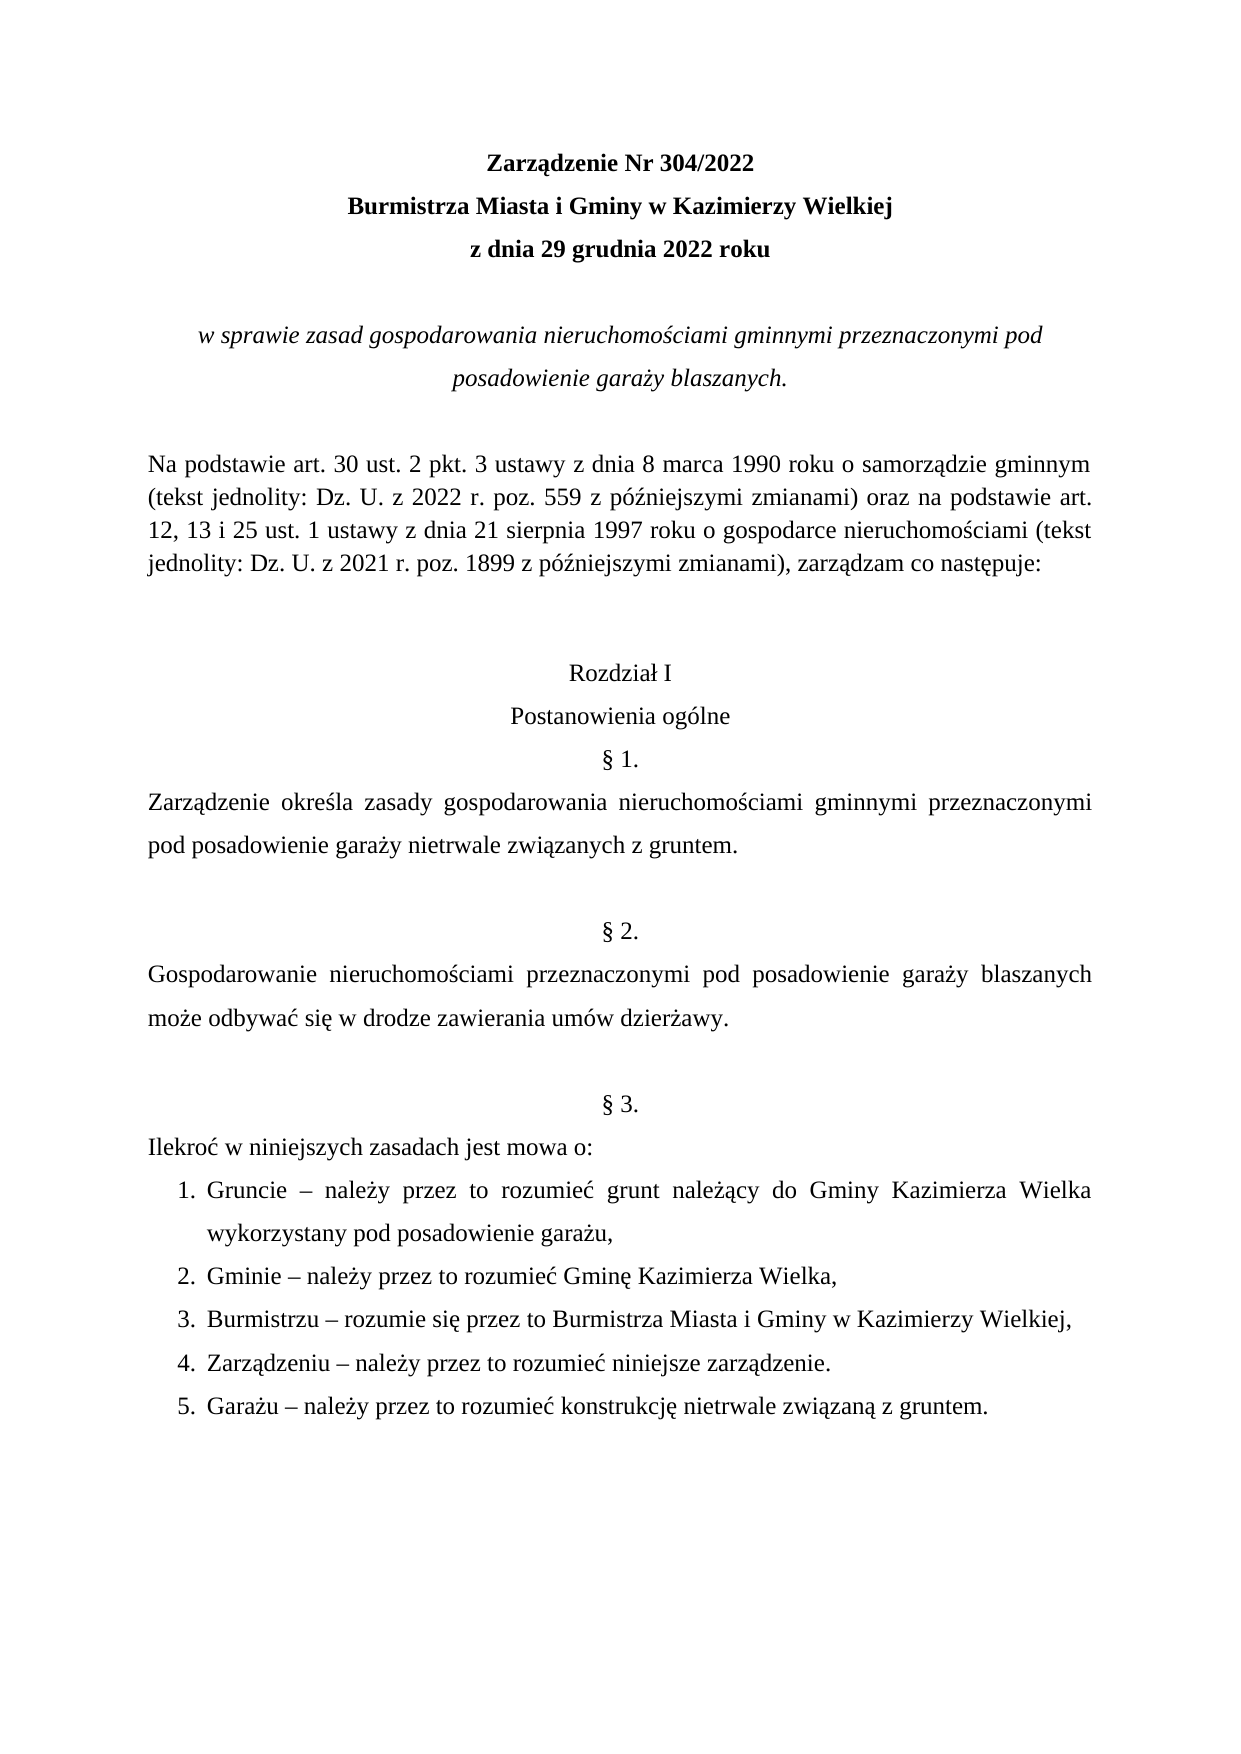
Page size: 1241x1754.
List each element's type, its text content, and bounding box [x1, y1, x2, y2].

list Garażu – należy przez to rozumieć konstrukcję nietrwale związaną z gruntem. [177, 1391, 1093, 1419]
text Zarządzenie Nr 304/2022 [148, 148, 1093, 176]
text § 2. [148, 916, 1093, 945]
text w sprawie zasad gospodarowania nieruchomościami gminnymi przeznaczonymi pod posadowienie garaży blaszanych. [148, 320, 1093, 392]
text Postanowienia ogólne [148, 701, 1093, 729]
list Burmistrzu – rozumie się przez to Burmistrza Miasta i Gminy w Kazimierzy Wielkiej, [177, 1304, 1093, 1333]
list Gruncie – należy przez to rozumieć grunt należący do Gminy Kazimierza Wielka wykorzystany pod posadowienie garażu, [177, 1175, 1093, 1247]
text z dnia 29 grudnia 2022 roku [148, 234, 1093, 263]
text Ilekroć w niniejszych zasadach jest mowa o: [148, 1132, 1093, 1161]
text § 3. [148, 1089, 1093, 1118]
list Zarządzeniu – należy przez to rozumieć niniejsze zarządzenie. [177, 1348, 1093, 1376]
text Zarządzenie określa zasady gospodarowania nieruchomościami gminnymi przeznaczonymi pod posadowienie garaży nietrwale związanych z gruntem. [148, 787, 1093, 859]
text Na podstawie art. 30 ust. 2 pkt. 3 ustawy z dnia 8 marca 1990 roku o samorządzie gminnym (tekst jednolity: Dz. U. z 2022 r. poz. 559 z późniejszymi zmianami) oraz na podstawie art. 12, 13 i 25 ust. 1 ustawy z dnia 21 sierpnia 1997 roku o gospodarce nieruchomościami (tekst jednolity: Dz. U. z 2021 r. poz. 1899 z późniejszymi zmianami), zarządzam co następuje: [148, 449, 1093, 577]
text Burmistrza Miasta i Gminy w Kazimierzy Wielkiej [148, 191, 1093, 219]
text § 1. [148, 744, 1093, 773]
text Gospodarowanie nieruchomościami przeznaczonymi pod posadowienie garaży blaszanych może odbywać się w drodze zawierania umów dzierżawy. [148, 959, 1093, 1031]
list Gminie – należy przez to rozumieć Gminę Kazimierza Wielka, [177, 1261, 1093, 1290]
text Rozdział I [148, 658, 1093, 686]
